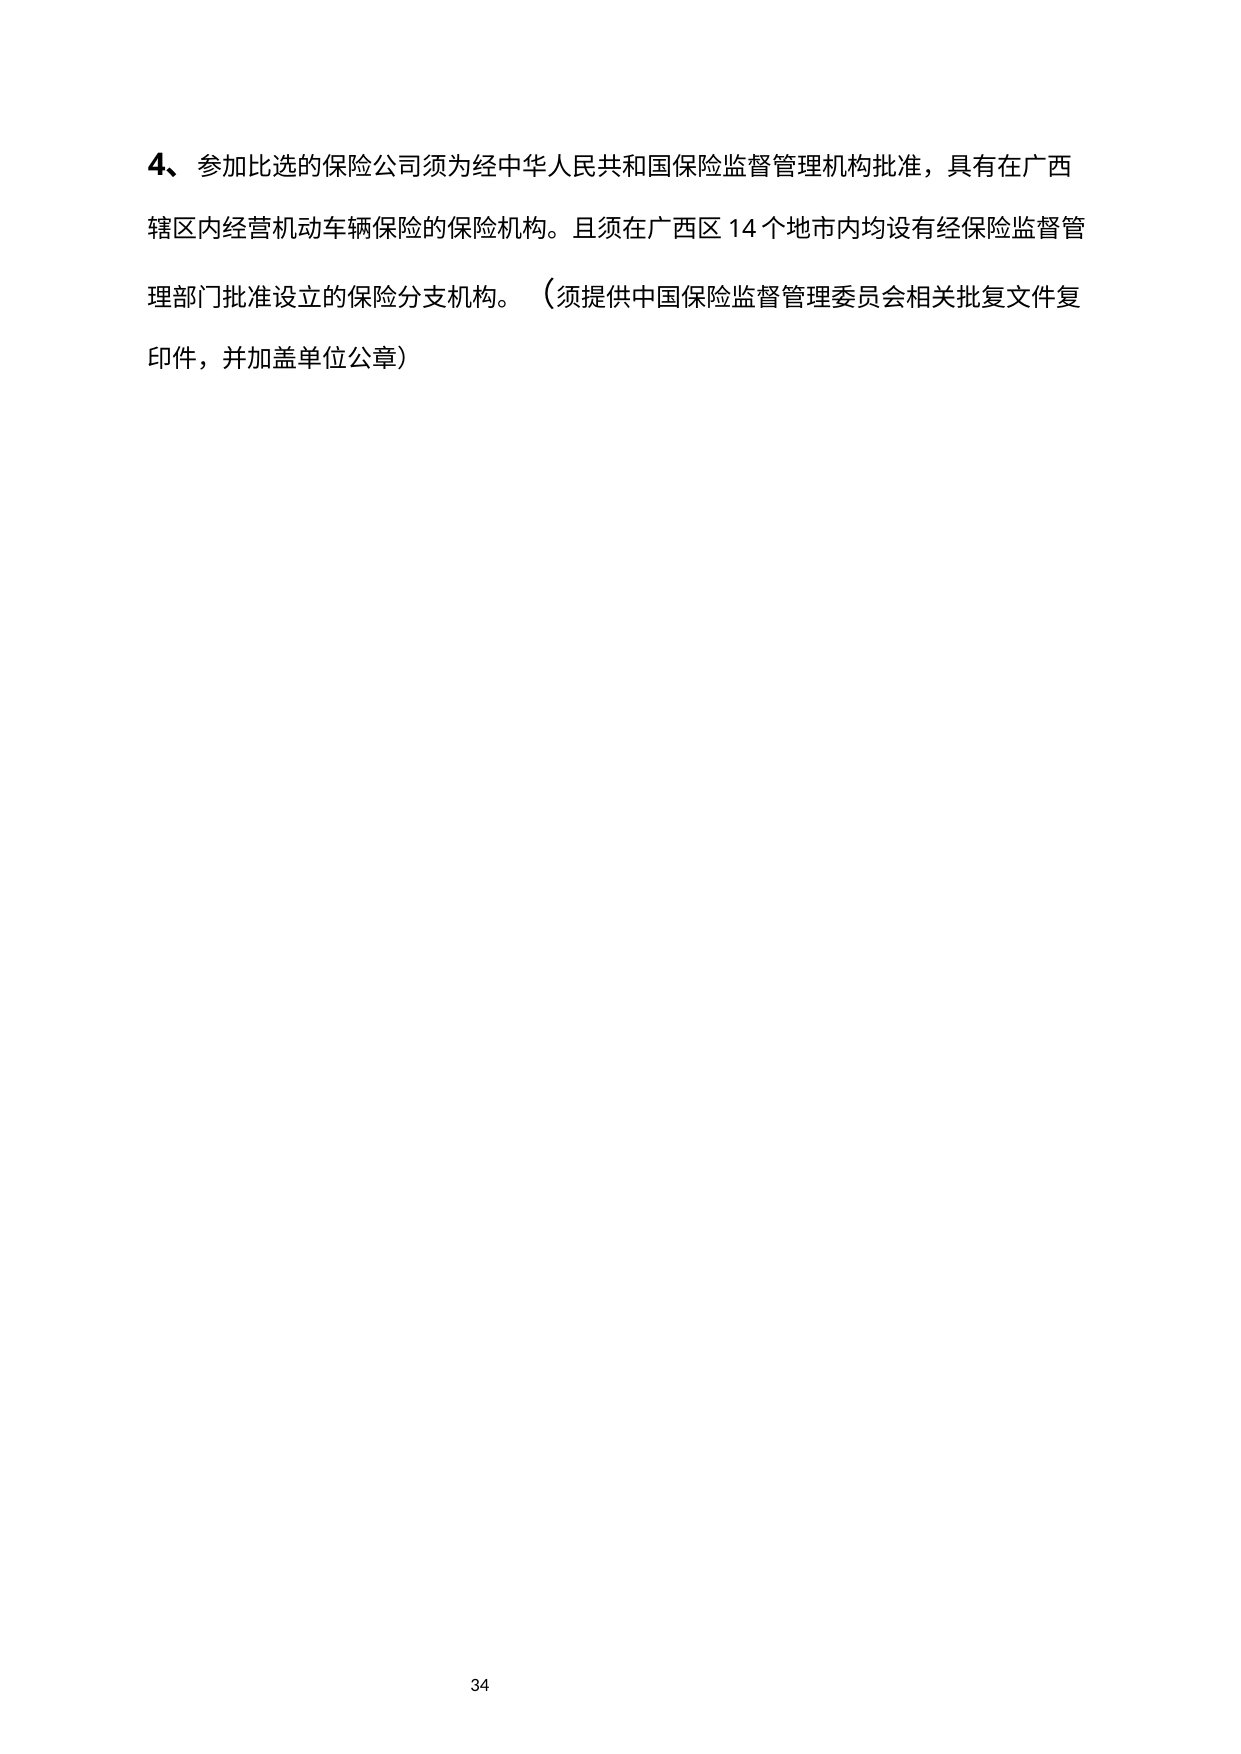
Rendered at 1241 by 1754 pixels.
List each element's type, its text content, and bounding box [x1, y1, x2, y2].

text 4、参加比选的保险公司须为经中华人民共和国保险监督管理机构批准，具有在广西辖区内经营机动车辆保险的保险机构。且须在广西区14个地市内均设有经保险监督管理部门批准设立的保险分支机构。（须提供中国保险监督管理委员会相关批复文件复印件，并加盖单位公章） [148, 129, 1092, 389]
